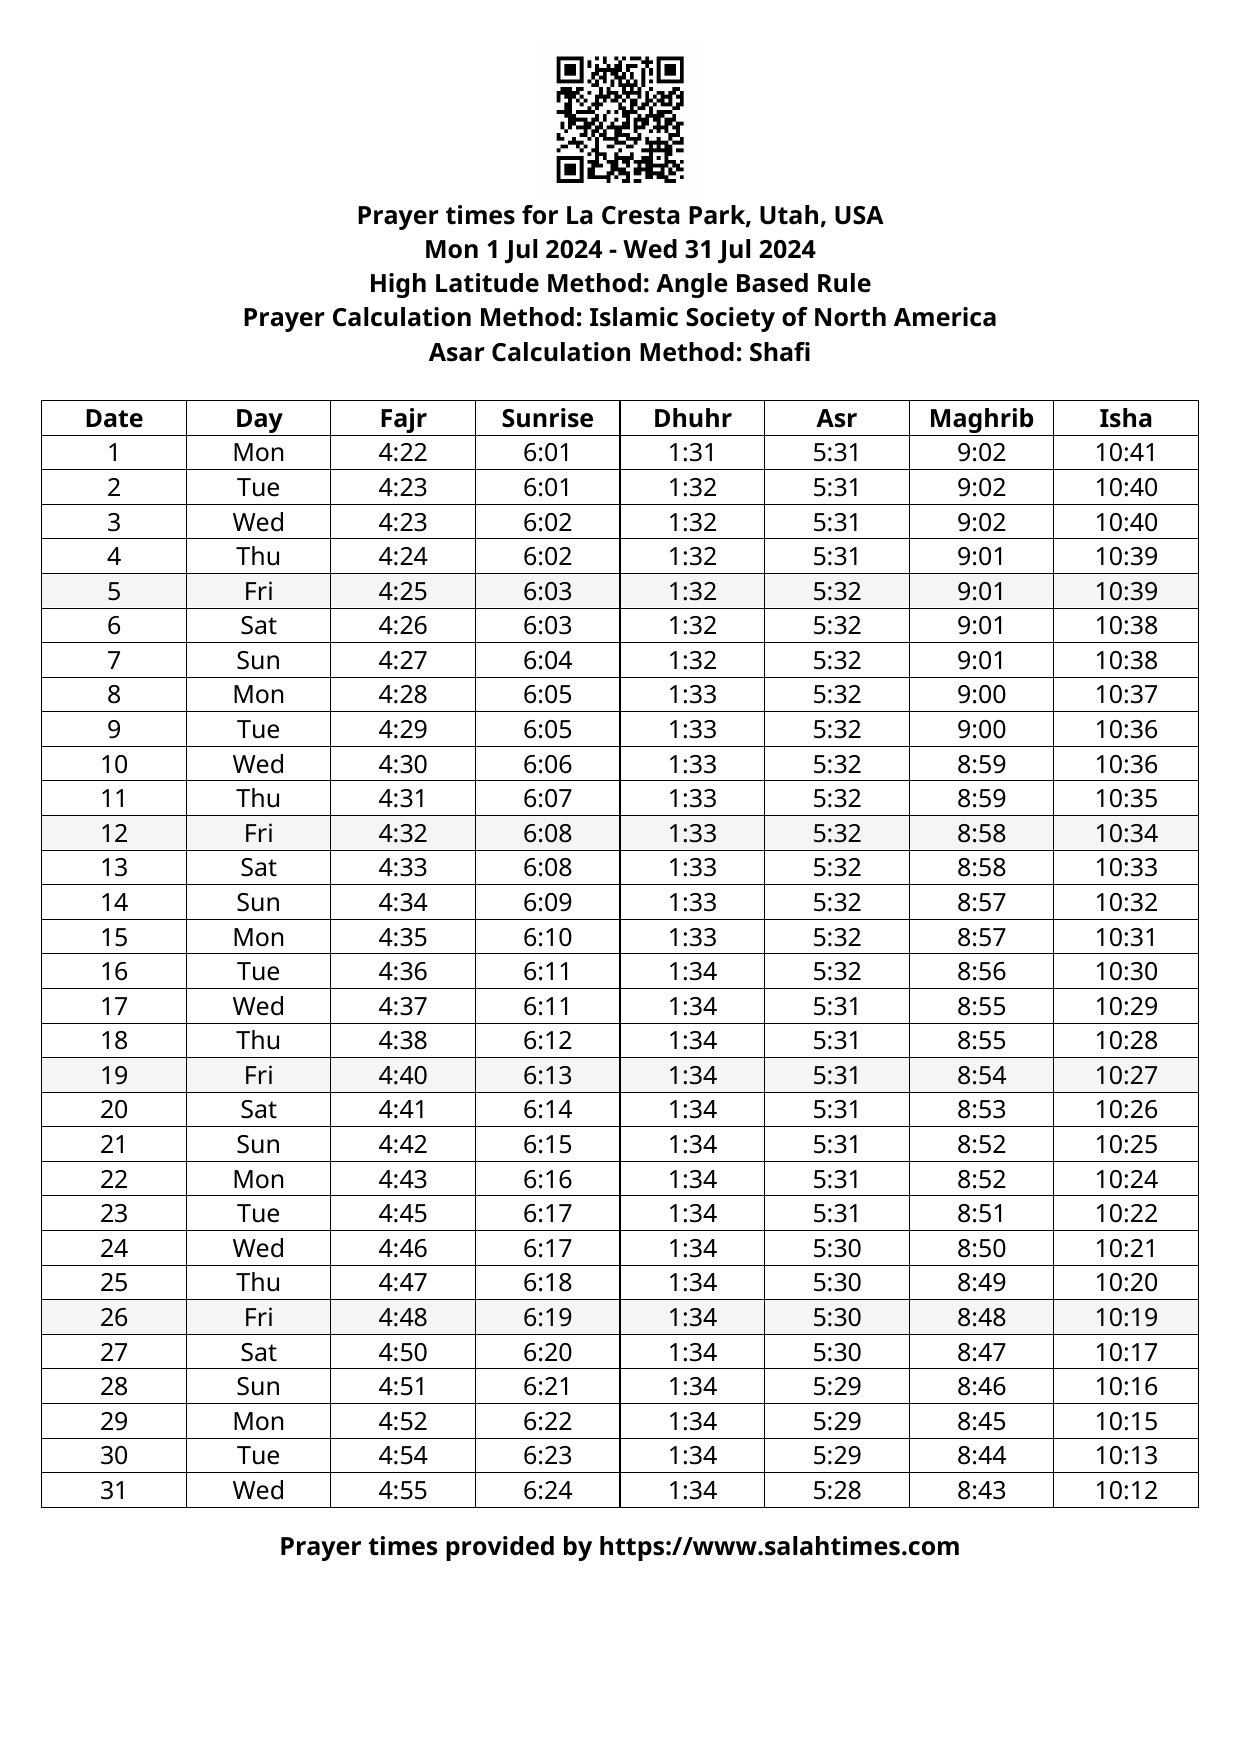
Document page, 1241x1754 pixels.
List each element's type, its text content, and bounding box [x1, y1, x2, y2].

table_cell Mon [187, 1162, 330, 1195]
table_cell 5:29 [765, 1404, 909, 1437]
table_cell 5:31 [765, 989, 909, 1022]
table_cell Tue [187, 712, 330, 746]
table_cell 8:58 [910, 851, 1053, 884]
table_cell 10:28 [1054, 1024, 1198, 1057]
table_cell 5:32 [765, 816, 909, 849]
table_cell 20 [42, 1093, 186, 1126]
table_cell 1:34 [621, 1266, 764, 1299]
table_cell 4:50 [331, 1335, 475, 1368]
table_cell 10:17 [1054, 1335, 1198, 1368]
table_cell Sat [187, 851, 330, 884]
table_cell 8:57 [910, 885, 1053, 919]
table_cell 1:34 [621, 1231, 764, 1264]
table_cell 1:34 [621, 1335, 764, 1368]
table_cell 5:31 [765, 1024, 909, 1057]
table_cell 4:51 [331, 1369, 475, 1403]
table_cell 10:37 [1054, 678, 1198, 711]
table_cell 1 [42, 436, 186, 469]
table_cell 6:03 [476, 609, 619, 642]
table_cell 9:01 [910, 643, 1053, 677]
table_cell 11 [42, 781, 186, 815]
table_cell 4:37 [331, 989, 475, 1022]
table_cell 13 [42, 851, 186, 884]
text Mon 1 Jul 2024 - Wed 31 Jul 2024 [42, 232, 1198, 266]
table_cell 9 [42, 712, 186, 746]
table_cell 8:47 [910, 1335, 1053, 1368]
table_cell 10:38 [1054, 609, 1198, 642]
table_cell 4:28 [331, 678, 475, 711]
table_cell 4:45 [331, 1196, 475, 1230]
table_cell Sun [187, 1127, 330, 1161]
table_cell 6:23 [476, 1439, 619, 1472]
table_cell Thu [187, 539, 330, 573]
table_cell 1:33 [621, 920, 764, 953]
text Prayer Calculation Method: Islamic Society of North America [42, 300, 1198, 334]
table_cell 5:32 [765, 712, 909, 746]
table_cell 4:54 [331, 1439, 475, 1472]
table_cell 28 [42, 1369, 186, 1403]
table_cell 17 [42, 989, 186, 1022]
table_cell 4:30 [331, 747, 475, 780]
table_cell 4:33 [331, 851, 475, 884]
table_cell 5 [42, 574, 186, 607]
table_cell 1:34 [621, 1024, 764, 1057]
table_cell 10:35 [1054, 781, 1198, 815]
table_cell 1:34 [621, 989, 764, 1022]
table_cell 8:46 [910, 1369, 1053, 1403]
table_cell 8 [42, 678, 186, 711]
table_cell 8:58 [910, 816, 1053, 849]
table_cell 6:09 [476, 885, 619, 919]
picture [542, 41, 699, 198]
table_cell 6:08 [476, 816, 619, 849]
table_cell 6:11 [476, 954, 619, 988]
table_cell Tue [187, 1439, 330, 1472]
table_cell 6:01 [476, 436, 619, 469]
table_cell Sat [187, 609, 330, 642]
table_cell 6:05 [476, 678, 619, 711]
table_cell 5:31 [765, 1093, 909, 1126]
table_cell 10:12 [1054, 1473, 1198, 1507]
table_cell 5:31 [765, 1196, 909, 1230]
text Prayer times for La Cresta Park, Utah, USA [42, 198, 1198, 232]
table_cell 1:31 [621, 436, 764, 469]
table_cell 6:24 [476, 1473, 619, 1507]
table_cell 27 [42, 1335, 186, 1368]
table_cell 5:31 [765, 1162, 909, 1195]
table_cell 1:34 [621, 1473, 764, 1507]
table_cell 1:34 [621, 1058, 764, 1092]
table_cell 31 [42, 1473, 186, 1507]
table_cell Tue [187, 1196, 330, 1230]
table_cell 6:01 [476, 470, 619, 504]
table_cell Thu [187, 781, 330, 815]
table_cell 21 [42, 1127, 186, 1161]
table_cell Mon [187, 1404, 330, 1437]
table_cell 8:43 [910, 1473, 1053, 1507]
table_cell 4:55 [331, 1473, 475, 1507]
table_cell 6:16 [476, 1162, 619, 1195]
table_cell 6:19 [476, 1300, 619, 1334]
table_cell 8:51 [910, 1196, 1053, 1230]
table_cell 5:30 [765, 1335, 909, 1368]
table_cell 5:30 [765, 1266, 909, 1299]
table_cell 9:00 [910, 678, 1053, 711]
table_header Asr [765, 401, 909, 434]
table_cell 1:32 [621, 643, 764, 677]
table_cell 8:53 [910, 1093, 1053, 1126]
table_cell 10:21 [1054, 1231, 1198, 1264]
table_cell 8:52 [910, 1127, 1053, 1161]
table_cell 1:32 [621, 470, 764, 504]
table_cell 5:30 [765, 1231, 909, 1264]
table_cell 10:31 [1054, 920, 1198, 953]
table_cell Fri [187, 574, 330, 607]
table_cell 5:31 [765, 470, 909, 504]
table_cell 10:33 [1054, 851, 1198, 884]
table_cell 4:27 [331, 643, 475, 677]
table_cell 8:56 [910, 954, 1053, 988]
table_cell 4:35 [331, 920, 475, 953]
table_cell 6:02 [476, 505, 619, 538]
table_cell 4:23 [331, 505, 475, 538]
table_cell 4:40 [331, 1058, 475, 1092]
table_cell 10 [42, 747, 186, 780]
table_cell 10:29 [1054, 989, 1198, 1022]
table_cell 6:03 [476, 574, 619, 607]
table_cell 6:11 [476, 989, 619, 1022]
table_cell 5:32 [765, 851, 909, 884]
table_cell 8:50 [910, 1231, 1053, 1264]
table_cell 5:32 [765, 574, 909, 607]
table_cell 1:33 [621, 712, 764, 746]
table_cell 1:34 [621, 1093, 764, 1126]
table_cell 5:31 [765, 1127, 909, 1161]
table_cell 5:32 [765, 643, 909, 677]
table_cell 16 [42, 954, 186, 988]
table_cell Wed [187, 1473, 330, 1507]
table_header Sunrise [476, 401, 619, 434]
table_cell 8:55 [910, 989, 1053, 1022]
table_cell Fri [187, 1058, 330, 1092]
table_cell 5:31 [765, 505, 909, 538]
table_cell 14 [42, 885, 186, 919]
table_cell 10:39 [1054, 574, 1198, 607]
table_cell Thu [187, 1266, 330, 1299]
table_cell 4:41 [331, 1093, 475, 1126]
table_cell 5:31 [765, 1058, 909, 1092]
table_cell 1:32 [621, 539, 764, 573]
table_cell 6:05 [476, 712, 619, 746]
table_cell 5:32 [765, 954, 909, 988]
table_cell 6:06 [476, 747, 619, 780]
table_cell 1:34 [621, 1127, 764, 1161]
table_cell 1:34 [621, 1300, 764, 1334]
table_cell 10:16 [1054, 1369, 1198, 1403]
table_cell 24 [42, 1231, 186, 1264]
table_cell 5:32 [765, 609, 909, 642]
table_cell 10:34 [1054, 816, 1198, 849]
table_cell 6:22 [476, 1404, 619, 1437]
table_cell 6:13 [476, 1058, 619, 1092]
table_cell 1:34 [621, 1196, 764, 1230]
table_cell 9:02 [910, 436, 1053, 469]
table_cell 10:22 [1054, 1196, 1198, 1230]
table_cell 4:31 [331, 781, 475, 815]
table_cell Sun [187, 885, 330, 919]
table_cell 8:49 [910, 1266, 1053, 1299]
table_cell 1:33 [621, 851, 764, 884]
table_cell 6:15 [476, 1127, 619, 1161]
table_cell 7 [42, 643, 186, 677]
table_cell 5:32 [765, 781, 909, 815]
table_cell 22 [42, 1162, 186, 1195]
table_cell 8:57 [910, 920, 1053, 953]
table_cell 5:31 [765, 436, 909, 469]
table_cell 9:02 [910, 470, 1053, 504]
table_cell Fri [187, 816, 330, 849]
table_cell Wed [187, 1231, 330, 1264]
table_header Maghrib [910, 401, 1053, 434]
table_cell 6 [42, 609, 186, 642]
table_cell 10:39 [1054, 539, 1198, 573]
table_cell 4:46 [331, 1231, 475, 1264]
table_cell 6:20 [476, 1335, 619, 1368]
table_cell 4:34 [331, 885, 475, 919]
table_cell 10:25 [1054, 1127, 1198, 1161]
table_header Dhuhr [621, 401, 764, 434]
table_cell 4:38 [331, 1024, 475, 1057]
table_cell Sun [187, 1369, 330, 1403]
table_cell Tue [187, 954, 330, 988]
table_cell 9:02 [910, 505, 1053, 538]
table_cell 1:33 [621, 781, 764, 815]
table_cell 25 [42, 1266, 186, 1299]
table_cell 1:33 [621, 816, 764, 849]
table_cell Mon [187, 920, 330, 953]
table_cell 4:42 [331, 1127, 475, 1161]
table_cell 6:17 [476, 1196, 619, 1230]
table_cell 4:25 [331, 574, 475, 607]
table_cell 10:38 [1054, 643, 1198, 677]
table_cell Wed [187, 989, 330, 1022]
table_cell 6:14 [476, 1093, 619, 1126]
table_cell 9:01 [910, 574, 1053, 607]
table_cell 10:20 [1054, 1266, 1198, 1299]
table_cell 1:32 [621, 574, 764, 607]
table_cell 5:32 [765, 920, 909, 953]
table_cell 10:15 [1054, 1404, 1198, 1437]
table_cell 4:26 [331, 609, 475, 642]
table_header Day [187, 401, 330, 434]
table_cell 6:17 [476, 1231, 619, 1264]
table_cell 5:31 [765, 539, 909, 573]
table_cell 4:48 [331, 1300, 475, 1334]
table_cell Thu [187, 1024, 330, 1057]
text Asar Calculation Method: Shafi [42, 334, 1198, 368]
table_cell 30 [42, 1439, 186, 1472]
table_cell 6:04 [476, 643, 619, 677]
table_cell Mon [187, 678, 330, 711]
table_cell 4:52 [331, 1404, 475, 1437]
table_header Fajr [331, 401, 475, 434]
table_cell 1:33 [621, 678, 764, 711]
table_cell 8:59 [910, 781, 1053, 815]
table_cell 29 [42, 1404, 186, 1437]
table_cell 6:21 [476, 1369, 619, 1403]
table_cell 10:36 [1054, 712, 1198, 746]
table_cell 4:29 [331, 712, 475, 746]
table_cell 2 [42, 470, 186, 504]
table_cell 6:10 [476, 920, 619, 953]
table_cell 1:32 [621, 505, 764, 538]
table_cell 8:45 [910, 1404, 1053, 1437]
table_cell 4:24 [331, 539, 475, 573]
table_cell 10:30 [1054, 954, 1198, 988]
table_cell 10:19 [1054, 1300, 1198, 1334]
table_cell 18 [42, 1024, 186, 1057]
table_cell Wed [187, 505, 330, 538]
table_cell 10:32 [1054, 885, 1198, 919]
table_cell 10:26 [1054, 1093, 1198, 1126]
table_cell Sat [187, 1093, 330, 1126]
table_cell 10:13 [1054, 1439, 1198, 1472]
table_cell 5:28 [765, 1473, 909, 1507]
table_cell 10:40 [1054, 505, 1198, 538]
text High Latitude Method: Angle Based Rule [42, 266, 1198, 300]
table_cell 4 [42, 539, 186, 573]
table_cell 6:02 [476, 539, 619, 573]
table_cell 10:36 [1054, 747, 1198, 780]
table_cell 10:40 [1054, 470, 1198, 504]
table_cell 1:34 [621, 1404, 764, 1437]
table_cell 1:33 [621, 747, 764, 780]
table_cell 6:08 [476, 851, 619, 884]
table_cell 8:48 [910, 1300, 1053, 1334]
table_cell Tue [187, 470, 330, 504]
table_cell 6:12 [476, 1024, 619, 1057]
table_cell Wed [187, 747, 330, 780]
table_cell 9:01 [910, 539, 1053, 573]
table_cell 9:01 [910, 609, 1053, 642]
table_cell Fri [187, 1300, 330, 1334]
table_cell 23 [42, 1196, 186, 1230]
table_cell Mon [187, 436, 330, 469]
table_cell 6:07 [476, 781, 619, 815]
table_cell 10:27 [1054, 1058, 1198, 1092]
table_cell 6:18 [476, 1266, 619, 1299]
table_cell 19 [42, 1058, 186, 1092]
table_cell 8:55 [910, 1024, 1053, 1057]
table_cell 1:32 [621, 609, 764, 642]
table_cell 8:52 [910, 1162, 1053, 1195]
table_cell 4:43 [331, 1162, 475, 1195]
table_cell 15 [42, 920, 186, 953]
table_cell 9:00 [910, 712, 1053, 746]
table_cell 8:54 [910, 1058, 1053, 1092]
table_cell 8:59 [910, 747, 1053, 780]
text Prayer times provided by https://www.salahtimes.com [42, 1528, 1198, 1563]
table_cell Sun [187, 643, 330, 677]
table_cell 8:44 [910, 1439, 1053, 1472]
table_cell Sat [187, 1335, 330, 1368]
table_cell 3 [42, 505, 186, 538]
table_cell 1:34 [621, 1369, 764, 1403]
table_cell 1:34 [621, 1162, 764, 1195]
table_cell 26 [42, 1300, 186, 1334]
table_header Date [42, 401, 186, 434]
table_header Isha [1054, 401, 1198, 434]
table_cell 1:34 [621, 954, 764, 988]
table_cell 5:32 [765, 885, 909, 919]
table_cell 4:36 [331, 954, 475, 988]
table_cell 10:24 [1054, 1162, 1198, 1195]
table_cell 4:32 [331, 816, 475, 849]
table_cell 10:41 [1054, 436, 1198, 469]
table_cell 12 [42, 816, 186, 849]
table_cell 1:33 [621, 885, 764, 919]
table_cell 1:34 [621, 1439, 764, 1472]
table_cell 4:22 [331, 436, 475, 469]
table_cell 4:47 [331, 1266, 475, 1299]
table_cell 5:29 [765, 1369, 909, 1403]
table_cell 5:32 [765, 678, 909, 711]
table_cell 5:29 [765, 1439, 909, 1472]
table_cell 4:23 [331, 470, 475, 504]
table_cell 5:30 [765, 1300, 909, 1334]
table_cell 5:32 [765, 747, 909, 780]
